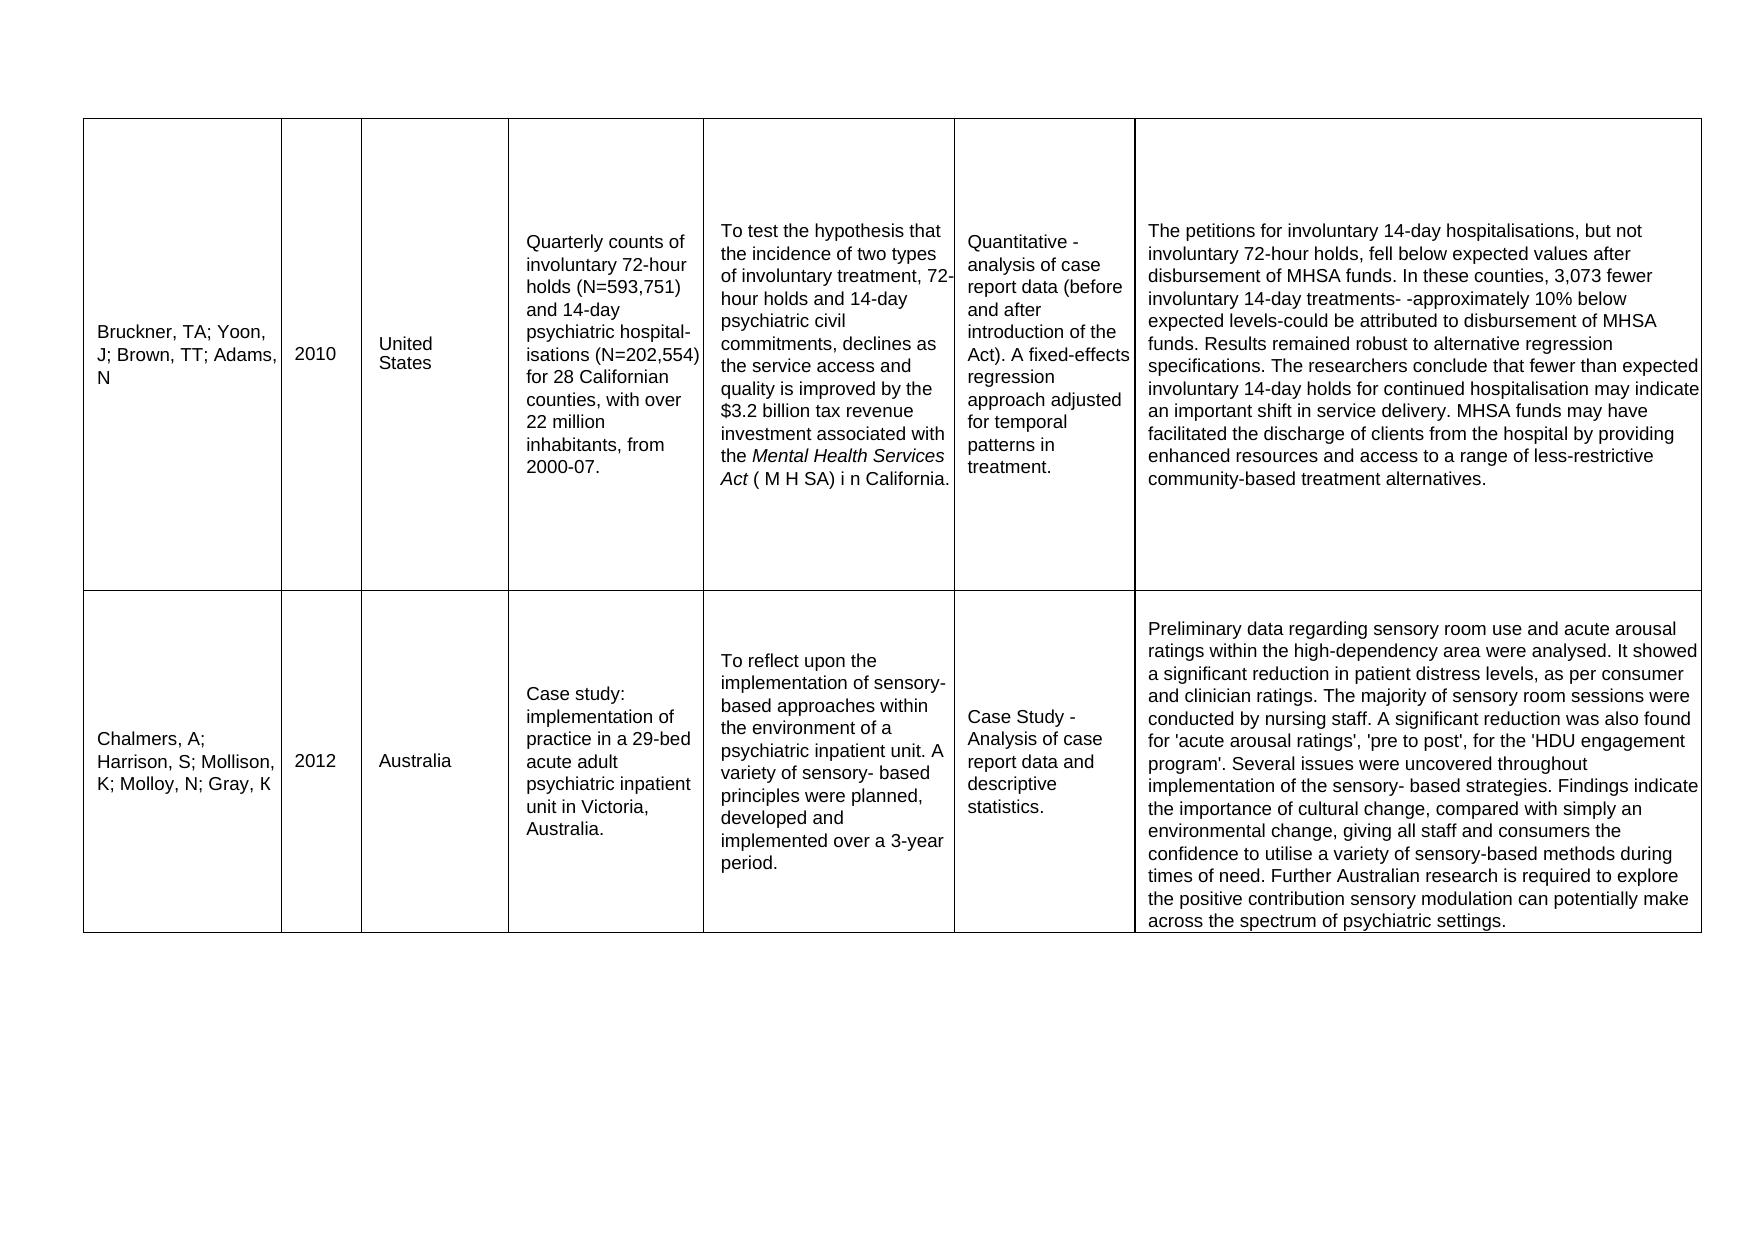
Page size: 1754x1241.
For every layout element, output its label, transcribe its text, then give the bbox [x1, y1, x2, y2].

table_cell 2012 [282, 591, 361, 932]
table_cell Case study: implementation of practice in a 29-bed acute adult psychiatric inpatient unit in Victoria, Australia. [509, 591, 703, 932]
table_cell Chalmers, A; Harrison, S; Mollison, K; Molloy, N; Gray, К [84, 591, 281, 932]
table_header Quarterly counts of involuntary 72-hour holds (N=593,751) and 14-day psychiatric hospital-isations (N=202,554) for 28 Californian counties, with over 22 million inhabitants, from 2000-07. [509, 119, 703, 590]
table_cell Preliminary data regarding sensory room use and acute arousal ratings within the high-dependency area were analysed. It showed a significant reduction in patient distress levels, as per consumer and clinician ratings. The majority of sensory room sessions were conducted by nursing staff. A significant reduction was also found for 'acute arousal ratings', 'pre to post', for the 'HDU engagement program'. Several issues were uncovered throughout implementation of the sensory- based strategies. Findings indicate the importance of cultural change, compared with simply an environmental change, giving all staff and consumers the confidence to utilise a variety of sensory-based methods during times of need. Further Australian research is required to explore the positive contribution sensory modulation can potentially make across the spectrum of psychiatric settings. [1136, 591, 1701, 932]
table_header To test the hypothesis that the incidence of two types of involuntary treatment, 72-hour holds and 14-day psychiatric civil commitments, declines as the service access and quality is improved by the $3.2 billion tax revenue investment associated with the Mental Health Services Act ( M H SA) i n California. [704, 119, 954, 590]
table_header 2010 [282, 119, 361, 590]
table_cell To reflect upon the implementation of sensory-based approaches within the environment of a psychiatric inpatient unit. A variety of sensory- based principles were planned, developed and implemented over a 3-year period. [704, 591, 954, 932]
table_header The petitions for involuntary 14-day hospitalisations, but not involuntary 72-hour holds, fell below expected values after disbursement of MHSA funds. In these counties, 3,073 fewer involuntary 14-day treatments- -approximately 10% below expected levels-could be attributed to disbursement of MHSA funds. Results remained robust to alternative regression specifications. The researchers conclude that fewer than expected involuntary 14-day holds for continued hospitalisation may indicate an important shift in service delivery. MHSA funds may have facilitated the discharge of clients from the hospital by providing enhanced resources and access to a range of less-restrictive community-based treatment alternatives. [1136, 119, 1701, 590]
table_header United States [362, 119, 508, 590]
table_cell Australia [362, 591, 508, 932]
table_header Quantitative - analysis of case report data (before and after introduction of the Act). A fixed-effects regression approach adjusted for temporal patterns in treatment. [955, 119, 1134, 590]
table_header Bruckner, TA; Yoon, J; Brown, TT; Adams, N [84, 119, 281, 590]
table_cell Case Study - Analysis of case report data and descriptive statistics. [955, 591, 1134, 932]
